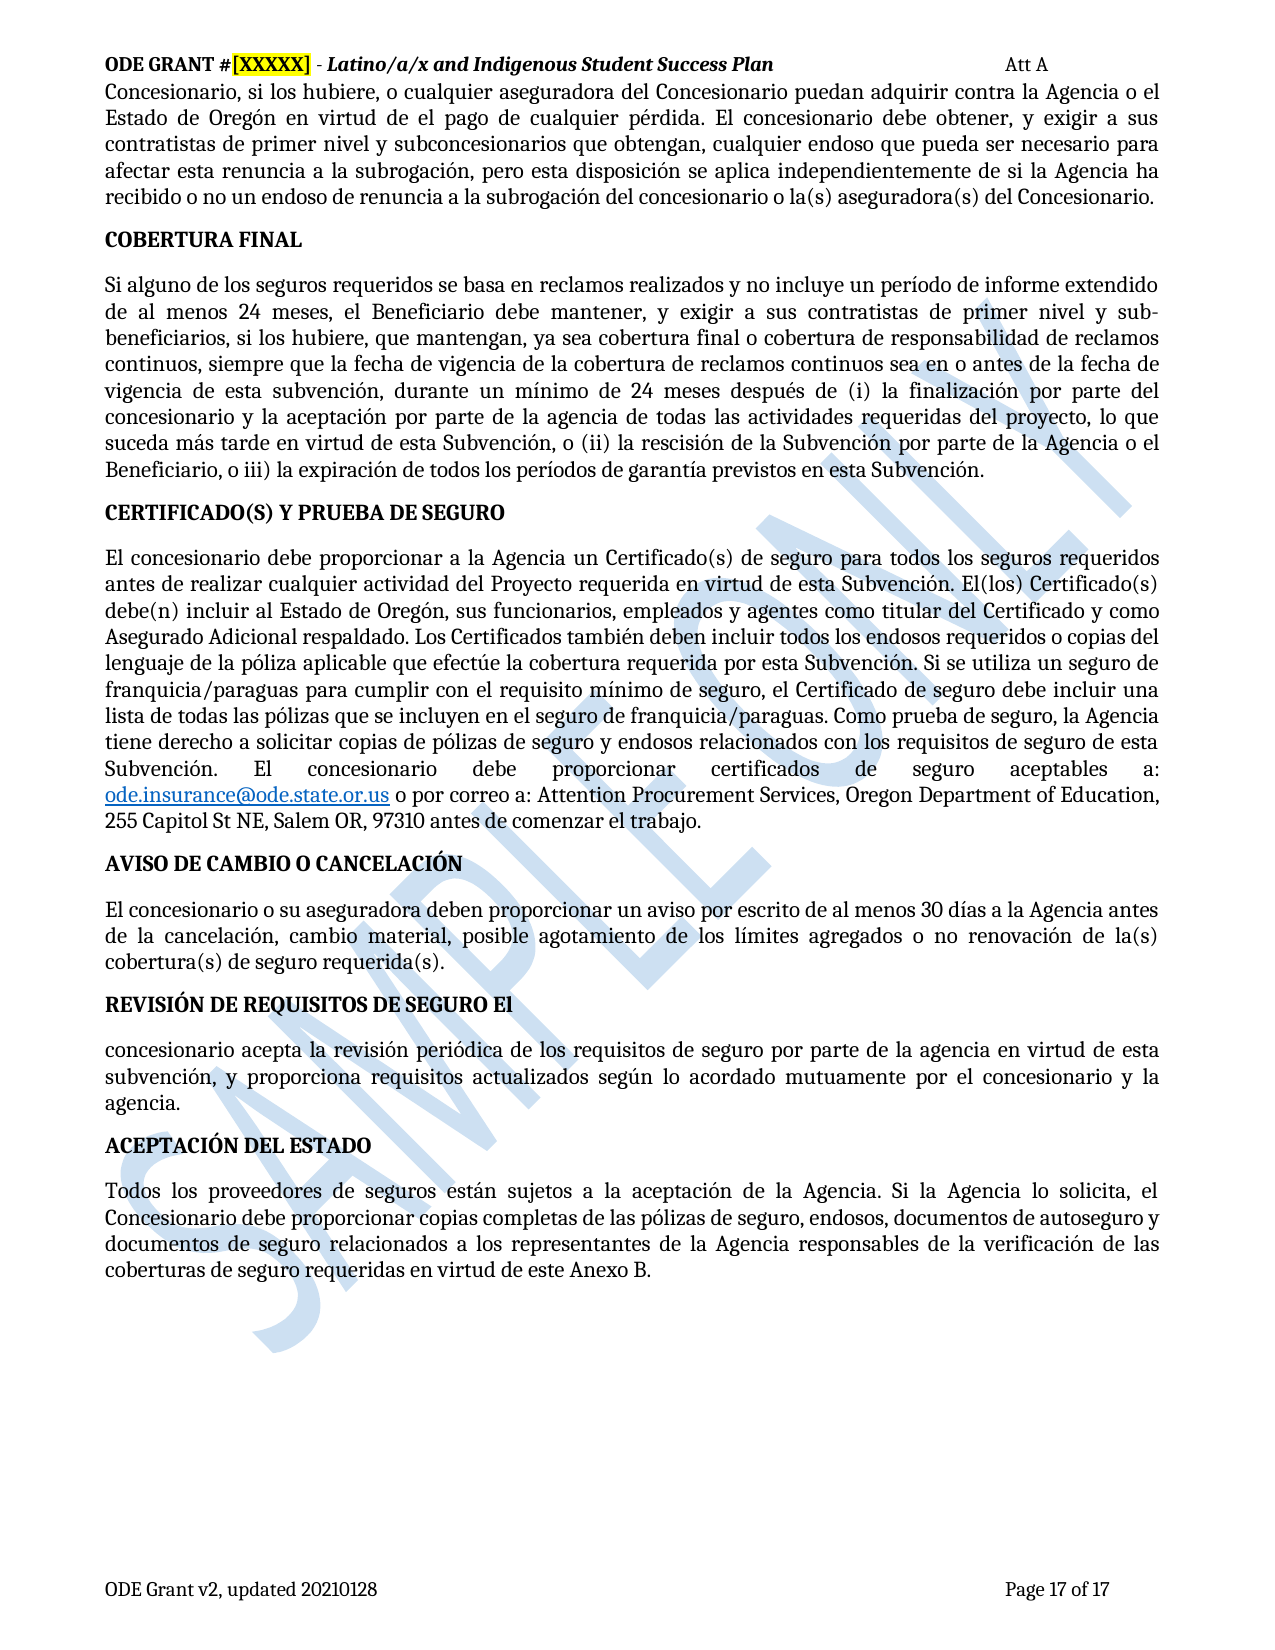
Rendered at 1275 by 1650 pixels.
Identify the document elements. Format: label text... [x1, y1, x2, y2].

text Si alguno de los seguros requeridos se basa en reclamos realizados y no incluye un período de informe extendido de al menos 24 meses, el Beneficiario debe mantener, y exigir a sus contratistas de primer nivel y sub-beneficiarios, si los hubiere, que mantengan, ya sea cobertura final o cobertura de responsabilidad de reclamos continuos, siempre que la fecha de vigencia de la cobertura de reclamos continuos sea en o antes de la fecha de vigencia de esta subvención, durante un mínimo de 24 meses después de (i) la finalización por parte del concesionario y la aceptación por parte de la agencia de todas las actividades requeridas del proyecto, lo que suceda más tarde en virtud de esta Subvención, o (ii) la rescisión de la Subvención por parte de la Agencia o el Beneficiario, o iii) la expiración de todos los períodos de garantía previstos en esta Subvención. [105, 272, 1161, 483]
text AVISO DE CAMBIO O CANCELACIÓN [105, 851, 1161, 878]
text COBERTURA FINAL [105, 227, 1161, 253]
text Todos los proveedores de seguros están sujetos a la aceptación de la Agencia. Si la Agencia lo solicita, el Concesionario debe proporcionar copias completas de las pólizas de seguro, endosos, documentos de autoseguro y documentos de seguro relacionados a los representantes de la Agencia responsables de la verificación de las coberturas de seguro requeridas en virtud de este Anexo B. [105, 1178, 1161, 1283]
text El concesionario debe proporcionar a la Agencia un Certificado(s) de seguro para todos los seguros requeridos antes de realizar cualquier actividad del Proyecto requerida en virtud de esta Subvención. El(los) Certificado(s) debe(n) incluir al Estado de Oregón, sus funcionarios, empleados y agentes como titular del Certificado y como Asegurado Adicional respaldado. Los Certificados también deben incluir todos los endosos requeridos o copias del lenguaje de la póliza aplicable que efectúe la cobertura requerida por esta Subvención. Si se utiliza un seguro de franquicia/paraguas para cumplir con el requisito mínimo de seguro, el Certificado de seguro debe incluir una lista de todas las pólizas que se incluyen en el seguro de franquicia/paraguas. Como prueba de seguro, la Agencia tiene derecho a solicitar copias de pólizas de seguro y endosos relacionados con los requisitos de seguro de esta Subvención. El concesionario debe proporcionar certificados de seguro aceptables a: ode.insurance@ode.state.or.us o por correo a: Attention Procurement Services, Oregon Department of Education, 255 Capitol St NE, Salem OR, 97310 antes de comenzar el trabajo. [105, 545, 1161, 834]
text REVISIÓN DE REQUISITOS DE SEGURO El [105, 992, 1161, 1018]
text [105, 78, 1161, 210]
text CERTIFICADO(S) Y PRUEBA DE SEGURO [105, 499, 1161, 526]
text concesionario acepta la revisión periódica de los requisitos de seguro por parte de la agencia en virtud de esta subvención, y proporciona requisitos actualizados según lo acordado mutuamente por el concesionario y la agencia. [105, 1037, 1161, 1116]
text El concesionario o su aseguradora deben proporcionar un aviso por escrito de al menos 30 días a la Agencia antes de la cancelación, cambio material, posible agotamiento de los límites agregados o no renovación de la(s) cobertura(s) de seguro requerida(s). [105, 896, 1161, 975]
text ACEPTACIÓN DEL ESTADO [105, 1133, 1161, 1159]
